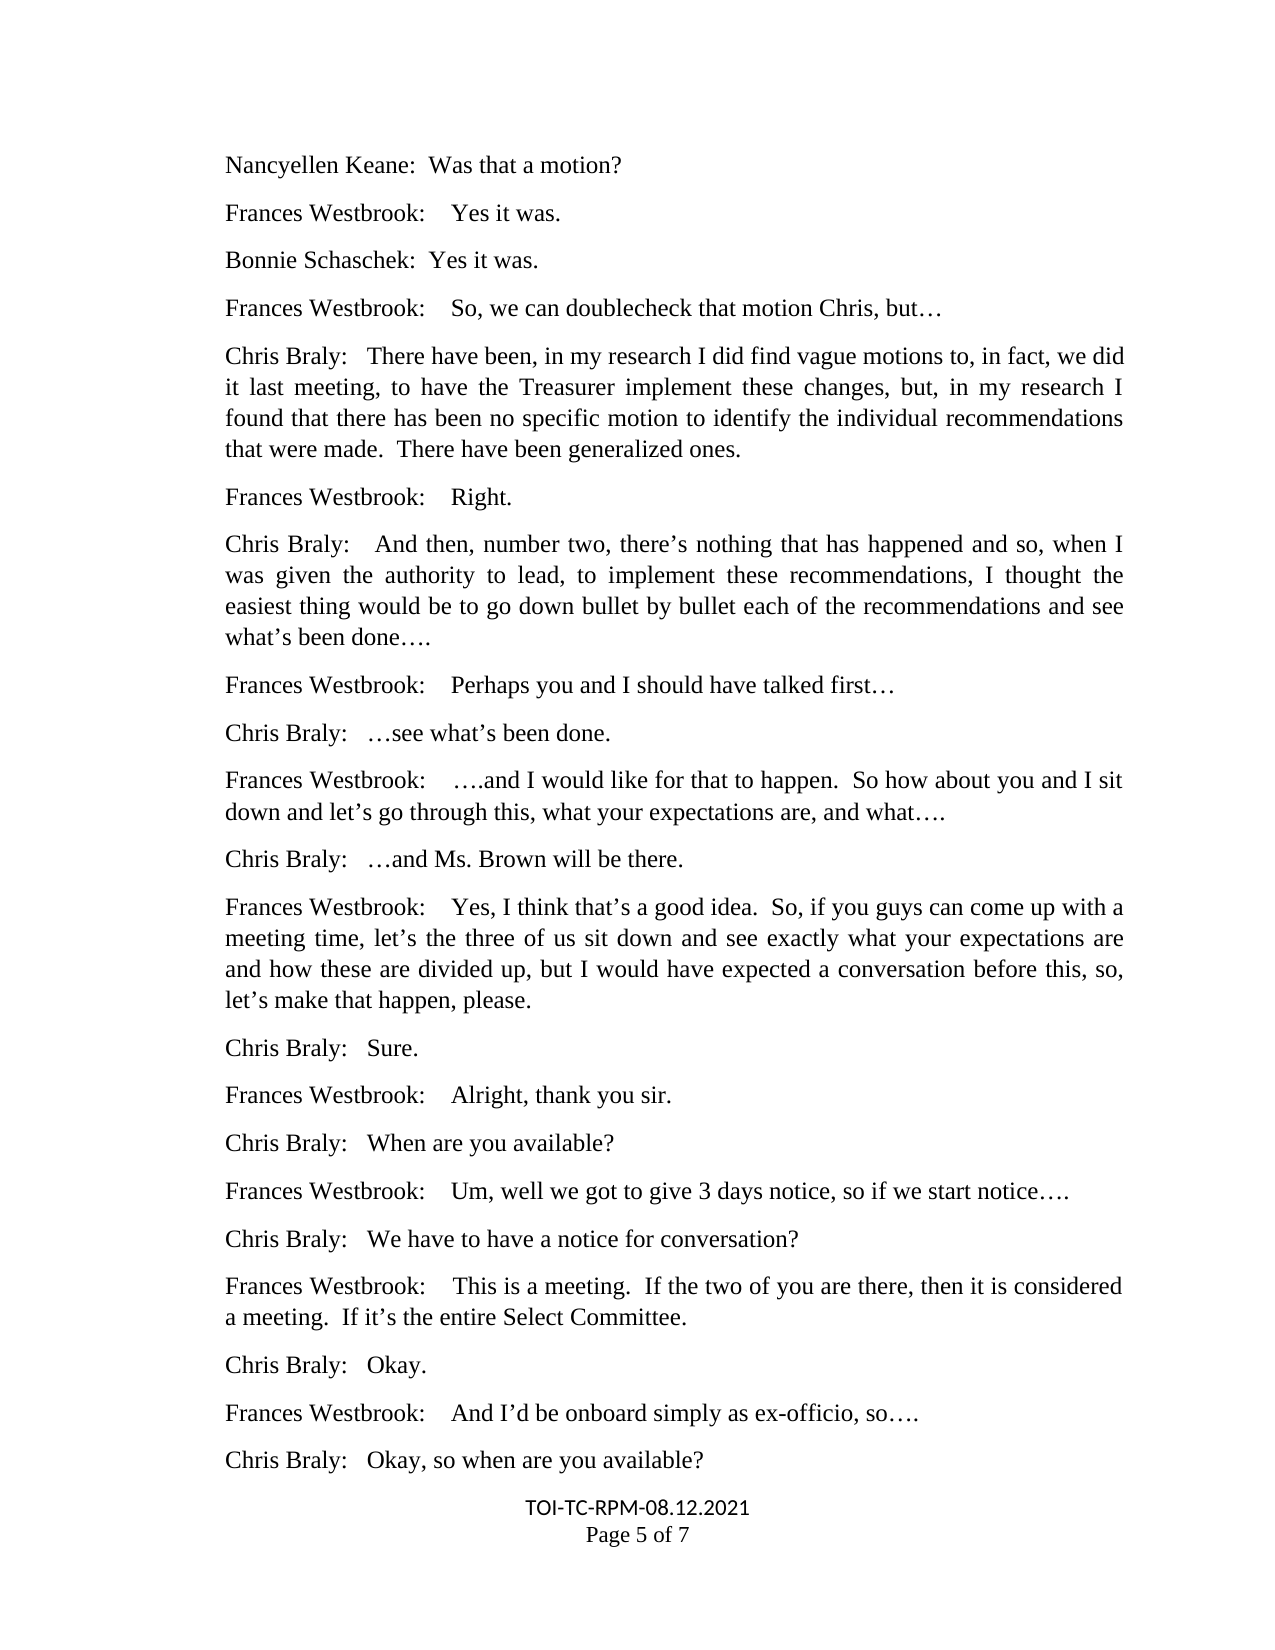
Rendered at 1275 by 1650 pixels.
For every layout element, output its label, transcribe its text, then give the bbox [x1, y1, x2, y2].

text Frances Westbrook: So, we can doublecheck that motion Chris, but… [225, 293, 1125, 322]
text Chris Braly: Okay, so when are you available? [225, 1446, 1125, 1474]
list Chris Braly: …see what’s been done. [225, 718, 1125, 747]
text Frances Westbrook: ….and I would like for that to happen. So how about you and I sit down and let’s go through this, what your expectations are, and what…. [225, 766, 1125, 825]
list Chris Braly: There have been, in my research I did find vague motions to, in fact, we did it last meeting, to have the Treasurer implement these changes, but, in my research I found that there has been no specific motion to identify the individual recommendations that were made. There have been generalized ones. [225, 341, 1125, 463]
list Chris Braly: And then, number two, there’s nothing that has happened and so, when I was given the authority to lead, to implement these recommendations, I thought the easiest thing would be to go down bullet by bullet each of the recommendations and see what’s been done…. [225, 529, 1125, 651]
text Frances Westbrook: Right. [225, 482, 1125, 510]
text Frances Westbrook: This is a meeting. If the two of you are there, then it is considered a meeting. If it’s the entire Select Committee. [225, 1271, 1125, 1331]
text Frances Westbrook: And I’d be onboard simply as ex-officio, so…. [225, 1398, 1125, 1427]
list Chris Braly: Sure. [225, 1033, 1125, 1062]
list Nancyellen Keane: Was that a motion? [225, 150, 1125, 179]
text Frances Westbrook: Yes, I think that’s a good idea. So, if you guys can come up with a meeting time, let’s the three of us sit down and see exactly what your expectations are and how these are divided up, but I would have expected a conversation before this, so, let’s make that happen, please. [225, 892, 1125, 1014]
list Chris Braly: When are you available? [225, 1128, 1125, 1157]
text Frances Westbrook: Perhaps you and I should have talked first… [225, 670, 1125, 699]
list Chris Braly: Okay. [225, 1350, 1125, 1379]
text Frances Westbrook: Alright, thank you sir. [225, 1081, 1125, 1109]
list Chris Braly: We have to have a notice for conversation? [225, 1224, 1125, 1252]
list Chris Braly: …and Ms. Brown will be there. [225, 844, 1125, 873]
text Frances Westbrook: Um, well we got to give 3 days notice, so if we start notice…. [225, 1176, 1125, 1205]
text Frances Westbrook: Yes it was. [225, 198, 1125, 226]
list Bonnie Schaschek: Yes it was. [225, 245, 1125, 274]
